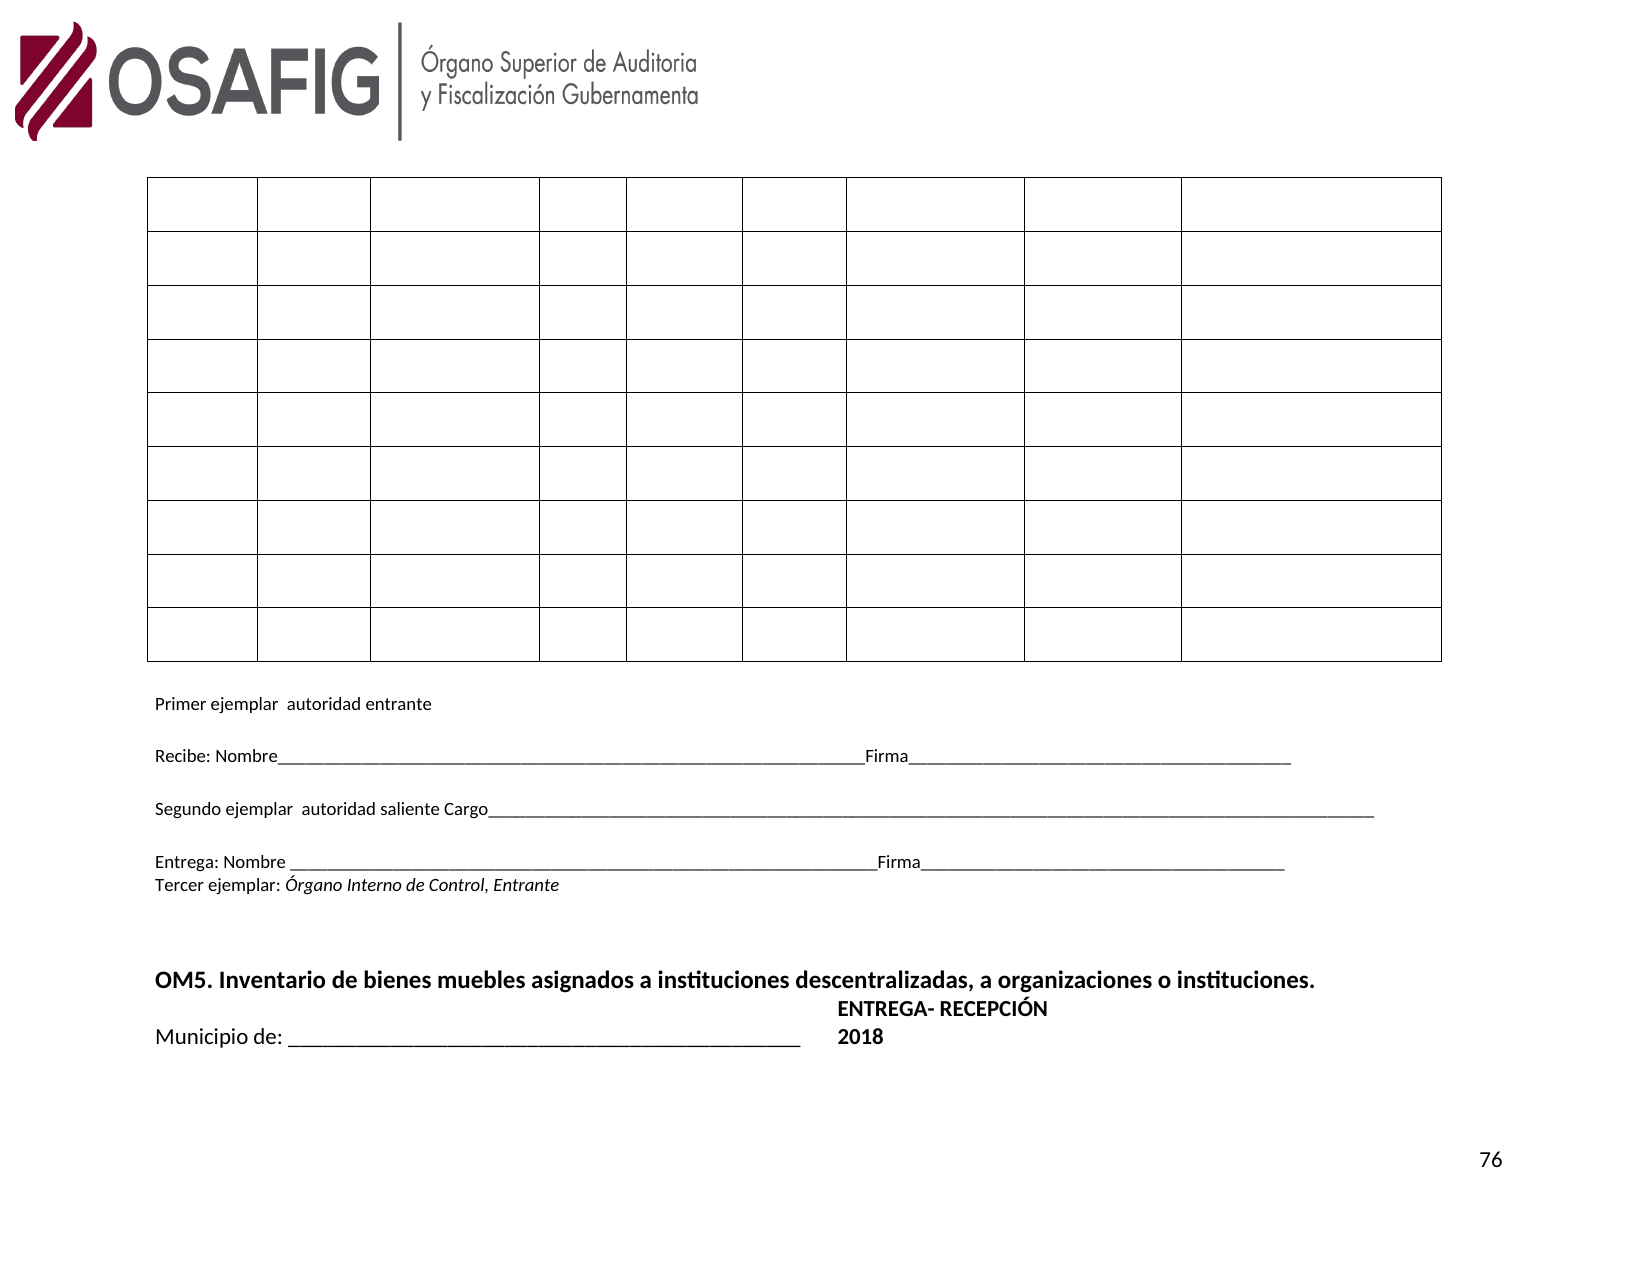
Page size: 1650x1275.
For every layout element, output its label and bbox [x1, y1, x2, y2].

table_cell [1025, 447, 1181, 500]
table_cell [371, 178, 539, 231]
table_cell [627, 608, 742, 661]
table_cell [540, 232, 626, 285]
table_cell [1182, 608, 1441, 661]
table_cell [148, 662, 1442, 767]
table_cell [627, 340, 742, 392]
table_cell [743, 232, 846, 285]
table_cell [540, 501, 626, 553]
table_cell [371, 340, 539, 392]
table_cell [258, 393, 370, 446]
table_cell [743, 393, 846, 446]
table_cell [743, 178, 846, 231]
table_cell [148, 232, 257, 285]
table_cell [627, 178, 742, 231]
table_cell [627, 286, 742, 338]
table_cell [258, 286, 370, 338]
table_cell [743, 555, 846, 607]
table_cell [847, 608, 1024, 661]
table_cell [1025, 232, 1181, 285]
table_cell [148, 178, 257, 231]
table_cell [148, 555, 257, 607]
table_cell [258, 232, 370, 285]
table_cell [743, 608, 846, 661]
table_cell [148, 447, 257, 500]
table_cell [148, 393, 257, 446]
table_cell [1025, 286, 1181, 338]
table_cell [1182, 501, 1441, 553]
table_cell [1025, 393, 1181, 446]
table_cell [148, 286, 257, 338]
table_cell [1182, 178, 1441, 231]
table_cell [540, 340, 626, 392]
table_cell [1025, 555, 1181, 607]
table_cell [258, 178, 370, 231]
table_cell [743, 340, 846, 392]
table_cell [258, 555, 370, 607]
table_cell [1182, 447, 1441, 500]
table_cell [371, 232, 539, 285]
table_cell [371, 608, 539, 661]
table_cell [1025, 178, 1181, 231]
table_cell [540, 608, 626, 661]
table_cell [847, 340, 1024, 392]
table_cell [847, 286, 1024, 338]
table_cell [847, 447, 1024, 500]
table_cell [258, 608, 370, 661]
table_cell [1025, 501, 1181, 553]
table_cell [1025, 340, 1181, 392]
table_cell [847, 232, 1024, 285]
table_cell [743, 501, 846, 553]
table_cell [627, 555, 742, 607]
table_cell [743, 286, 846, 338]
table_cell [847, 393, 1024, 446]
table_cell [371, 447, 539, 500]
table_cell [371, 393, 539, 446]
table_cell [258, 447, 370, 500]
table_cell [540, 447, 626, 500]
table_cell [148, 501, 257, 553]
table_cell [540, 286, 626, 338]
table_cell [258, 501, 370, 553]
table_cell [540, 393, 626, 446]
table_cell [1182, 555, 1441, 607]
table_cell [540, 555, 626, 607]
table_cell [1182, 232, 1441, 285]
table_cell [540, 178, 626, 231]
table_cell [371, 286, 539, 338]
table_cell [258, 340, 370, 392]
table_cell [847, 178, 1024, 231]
picture [14, 21, 698, 141]
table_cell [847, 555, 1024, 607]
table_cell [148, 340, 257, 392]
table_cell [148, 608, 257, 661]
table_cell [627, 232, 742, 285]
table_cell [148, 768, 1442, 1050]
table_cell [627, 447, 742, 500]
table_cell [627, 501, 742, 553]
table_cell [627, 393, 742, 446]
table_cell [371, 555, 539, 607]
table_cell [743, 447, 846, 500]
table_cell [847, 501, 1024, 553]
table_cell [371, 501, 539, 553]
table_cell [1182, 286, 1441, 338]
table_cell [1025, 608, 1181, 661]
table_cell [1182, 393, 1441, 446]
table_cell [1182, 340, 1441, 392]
